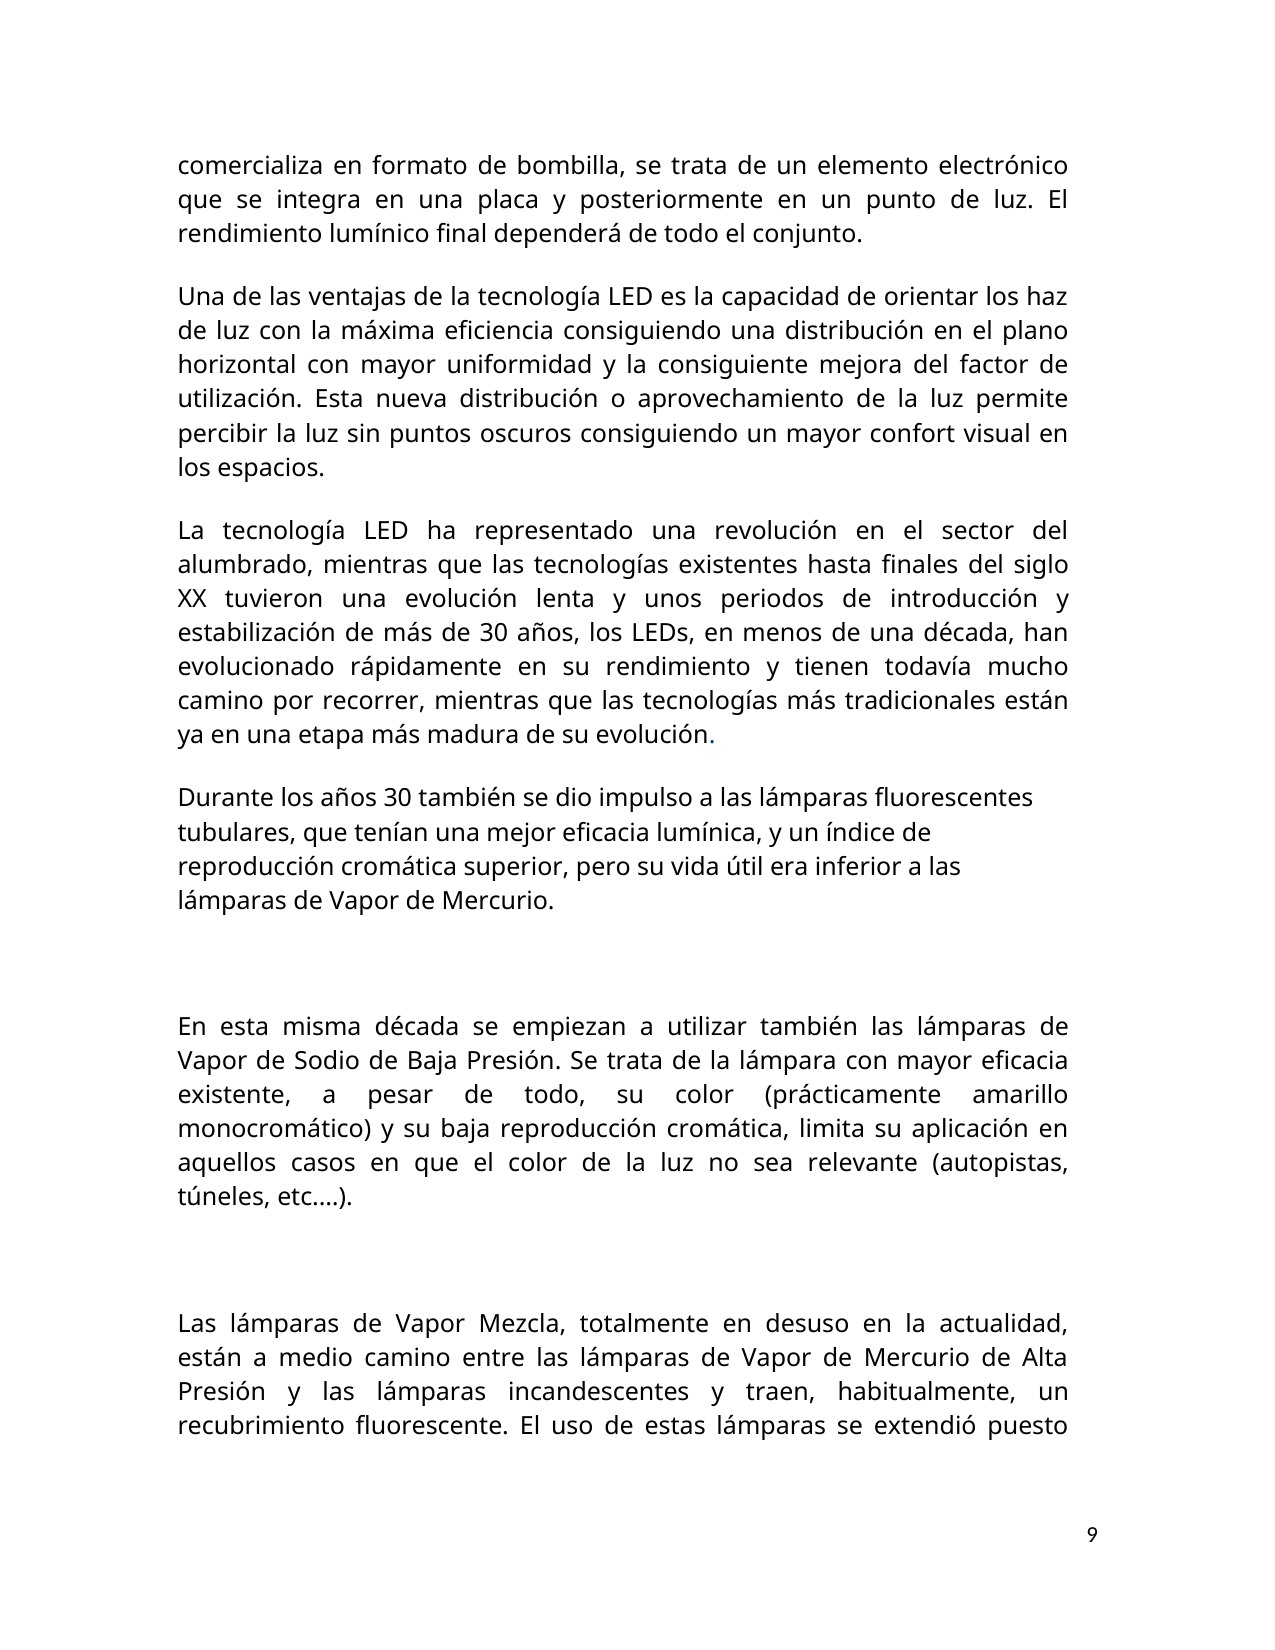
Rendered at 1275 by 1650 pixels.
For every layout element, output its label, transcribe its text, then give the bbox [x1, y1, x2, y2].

text Una de las ventajas de la tecnología LED es la capacidad de orientar los haz de luz con la máxima eficiencia consiguiendo una distribución en el plano horizontal con mayor uniformidad y la consiguiente mejora del factor de utilización. Esta nueva distribución o aprovechamiento de la luz permite percibir la luz sin puntos oscuros consiguiendo un mayor confort visual en los espacios. [177, 279, 1070, 483]
text Durante los años 30 también se dio impulso a las lámparas fluorescentes tubulares, que tenían una mejor eficacia lumínica, y un índice de reproducción cromática superior, pero su vida útil era inferior a las lámparas de Vapor de Mercurio. [177, 780, 1070, 916]
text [177, 148, 1070, 250]
text En esta misma década se empiezan a utilizar también las lámparas de Vapor de Sodio de Baja Presión. Se trata de la lámpara con mayor eficacia existente, a pesar de todo, su color (prácticamente amarillo monocromático) y su baja reproducción cromática, limita su aplicación en aquellos casos en que el color de la luz no sea relevante (autopistas, túneles, etc.…). [177, 1009, 1070, 1213]
text La tecnología LED ha representado una revolución en el sector del alumbrado, mientras que las tecnologías existentes hasta finales del siglo XX tuvieron una evolución lenta y unos periodos de introducción y estabilización de más de 30 años, los LEDs, en menos de una década, han evolucionado rápidamente en su rendimiento y tienen todavía mucho camino por recorrer, mientras que las tecnologías más tradicionales están ya en una etapa más madura de su evolución. [177, 512, 1070, 751]
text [177, 1306, 1070, 1442]
